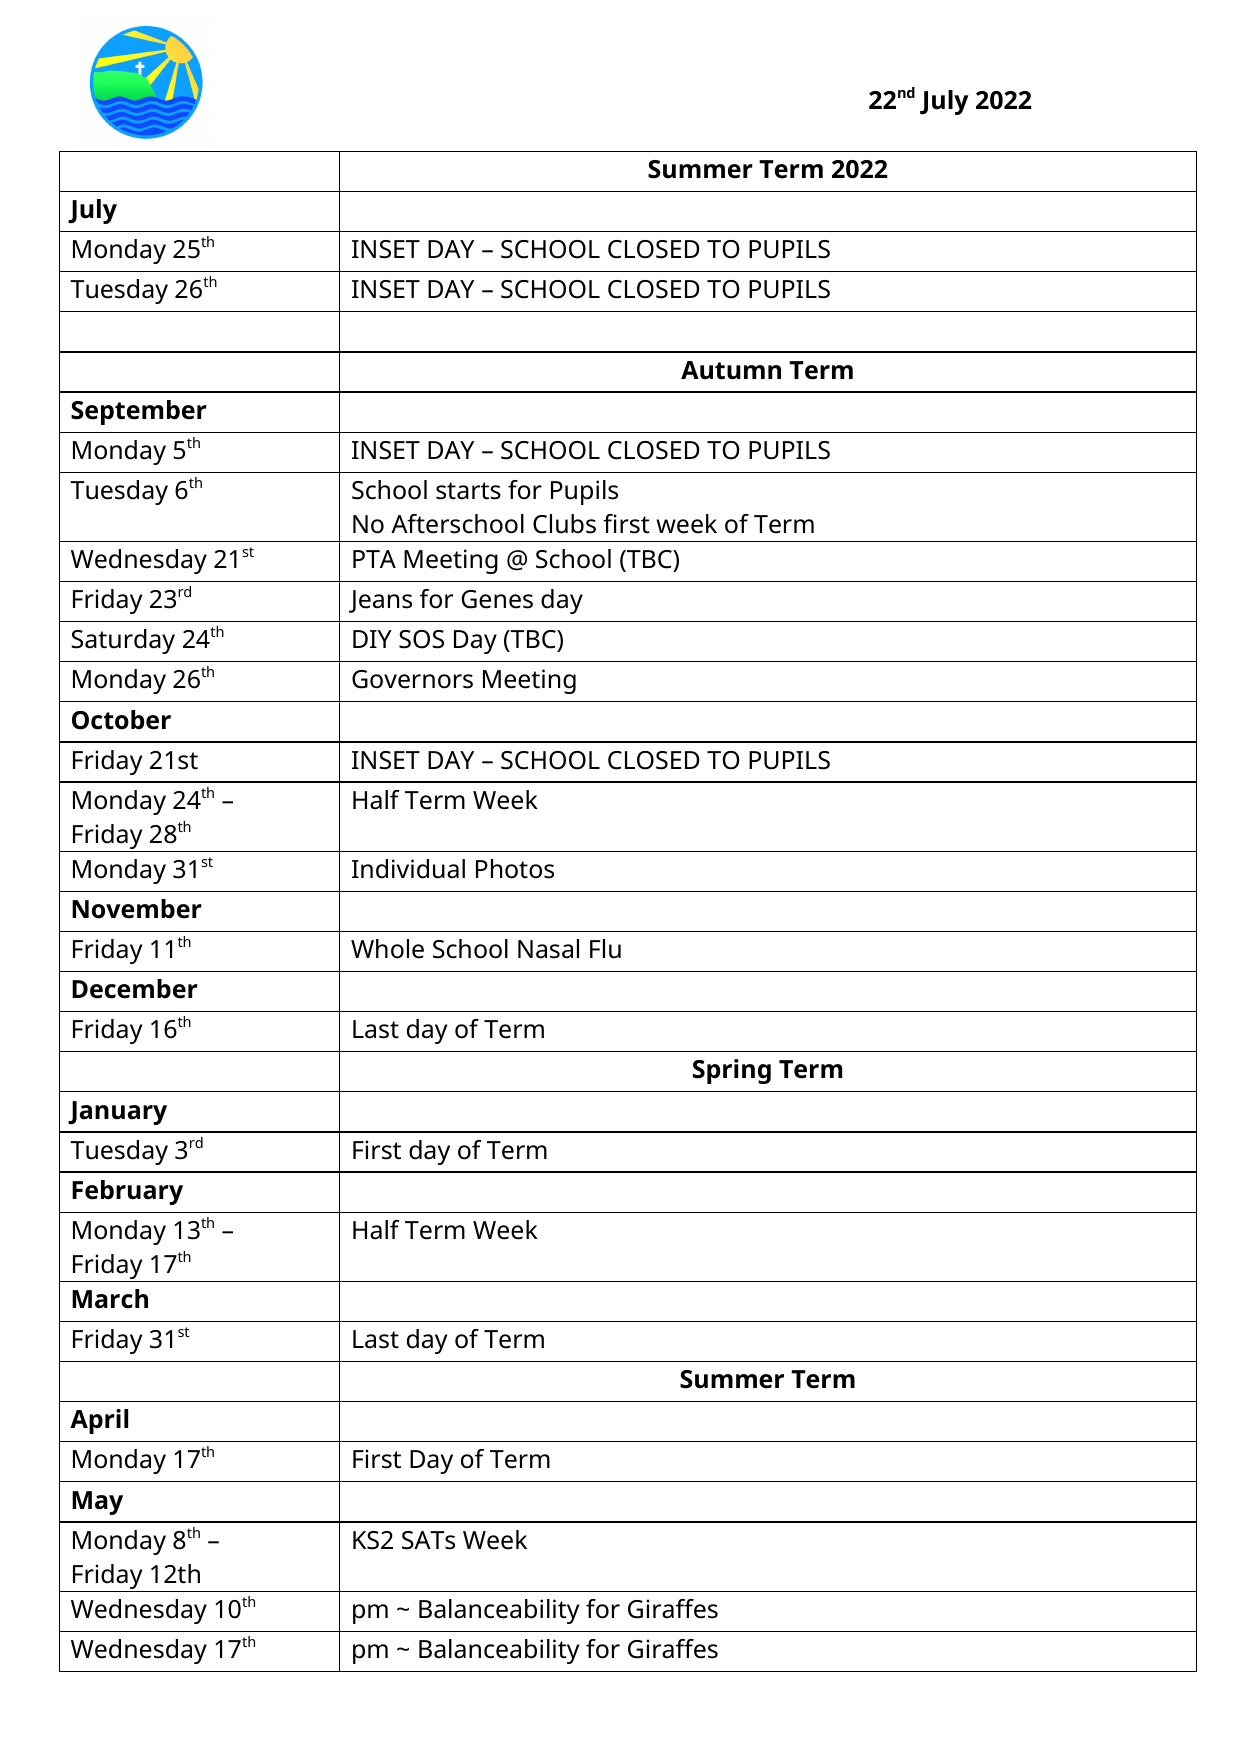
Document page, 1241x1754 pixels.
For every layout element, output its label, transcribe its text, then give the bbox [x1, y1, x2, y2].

table_cell December [60, 972, 339, 1011]
table_cell January [60, 1092, 339, 1131]
table_cell Monday 31st [60, 852, 339, 891]
table_cell Wednesday 21st [60, 542, 339, 581]
table_cell Individual Photos [340, 852, 1196, 891]
table_cell INSET DAY – SCHOOL CLOSED TO PUPILS [340, 433, 1196, 472]
table_cell Jeans for Genes day [340, 582, 1196, 621]
table_cell Monday 8th – Friday 12th [60, 1523, 339, 1591]
table_cell Last day of Term [340, 1322, 1196, 1361]
table_cell Friday 16th [60, 1012, 339, 1051]
table_cell Summer Term [340, 1362, 1196, 1401]
table_cell Monday 17th [60, 1442, 339, 1481]
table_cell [340, 1592, 1196, 1631]
table_cell October [60, 702, 339, 741]
table_cell Friday 23rd [60, 582, 339, 621]
table_cell Monday 13th – Friday 17th [60, 1213, 339, 1281]
table_cell Monday 5th [60, 433, 339, 472]
table_cell Friday 31st [60, 1322, 339, 1361]
table_cell Wednesday 10th [60, 1592, 339, 1631]
table_cell Half Term Week [340, 1213, 1196, 1281]
table_cell Monday 26th [60, 662, 339, 701]
table_cell Friday 21st [60, 743, 339, 781]
table_header [60, 152, 339, 191]
table_cell INSET DAY – SCHOOL CLOSED TO PUPILS [340, 743, 1196, 781]
table_cell [60, 1052, 339, 1091]
table_cell [340, 1282, 1196, 1321]
table_cell Autumn Term [340, 353, 1196, 391]
table_cell Tuesday 26th [60, 272, 339, 311]
table_cell July [60, 192, 339, 231]
picture [77, 13, 215, 151]
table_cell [340, 1632, 1196, 1671]
table_header Summer Term 2022 [340, 152, 1196, 191]
table_cell Friday 11th [60, 932, 339, 971]
table_cell INSET DAY – SCHOOL CLOSED TO PUPILS [340, 272, 1196, 311]
table_cell November [60, 892, 339, 931]
table_cell [60, 312, 339, 351]
table_cell Half Term Week [340, 783, 1196, 851]
table_cell Saturday 24th [60, 622, 339, 661]
table_cell [340, 972, 1196, 1011]
text 22nd July 2022 [215, 83, 1122, 117]
table_cell [340, 312, 1196, 351]
table_cell School starts for Pupils No Afterschool Clubs first week of Term [340, 473, 1196, 541]
table_cell [340, 192, 1196, 231]
table_cell First Day of Term [340, 1442, 1196, 1481]
table_cell [340, 1402, 1196, 1441]
table_cell PTA Meeting @ School (TBC) [340, 542, 1196, 581]
table_cell [340, 1173, 1196, 1212]
table_cell Monday 24th – Friday 28th [60, 783, 339, 851]
table_cell [340, 892, 1196, 931]
table_cell Monday 25th [60, 232, 339, 271]
table_cell Tuesday 3rd [60, 1133, 339, 1171]
table_cell Whole School Nasal Flu [340, 932, 1196, 971]
table_cell Tuesday 6th [60, 473, 339, 541]
table_cell Governors Meeting [340, 662, 1196, 701]
table_cell May [60, 1482, 339, 1521]
table_cell [60, 1362, 339, 1401]
table_cell April [60, 1402, 339, 1441]
table_cell First day of Term [340, 1133, 1196, 1171]
table_cell February [60, 1173, 339, 1212]
table_cell INSET DAY – SCHOOL CLOSED TO PUPILS [340, 232, 1196, 271]
table_cell Wednesday 17th [60, 1632, 339, 1671]
table_cell [340, 1482, 1196, 1521]
table_cell [340, 1092, 1196, 1131]
table_cell March [60, 1282, 339, 1321]
table_cell September [60, 393, 339, 432]
table_cell [340, 393, 1196, 432]
table_cell Last day of Term [340, 1012, 1196, 1051]
table_cell KS2 SATs Week [340, 1523, 1196, 1591]
table_cell [60, 353, 339, 391]
table_cell Spring Term [340, 1052, 1196, 1091]
table_cell [340, 702, 1196, 741]
table_cell DIY SOS Day (TBC) [340, 622, 1196, 661]
